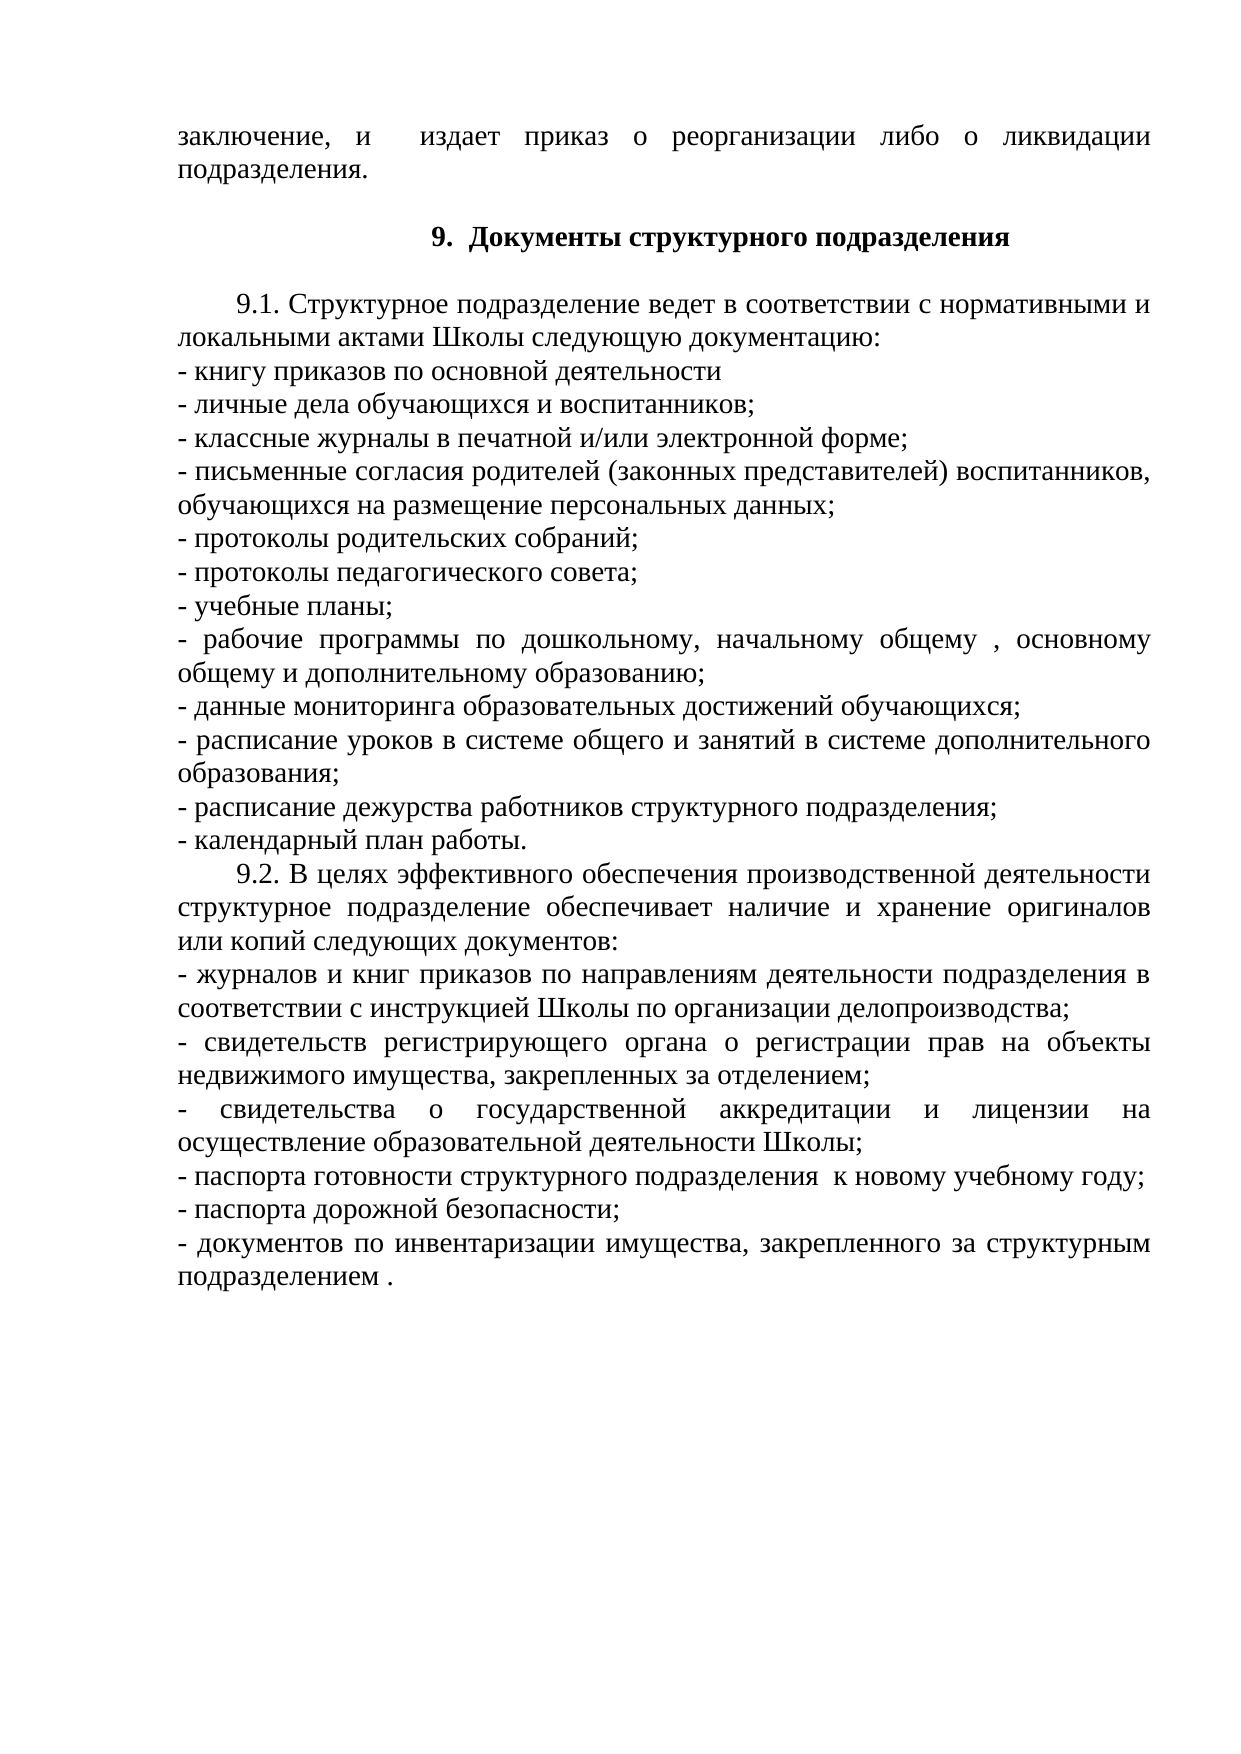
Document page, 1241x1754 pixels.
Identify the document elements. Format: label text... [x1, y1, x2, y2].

text - протоколы педагогического совета; [177, 554, 1152, 588]
text - паспорта готовности структурного подразделения к новому учебному году; [177, 1158, 1152, 1191]
text - письменные согласия родителей (законных представителей) воспитанников, обучающихся на размещение персональных данных; [177, 453, 1152, 521]
text - расписание дежурства работников структурного подразделения; [177, 789, 1152, 822]
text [177, 118, 1152, 185]
text 9.1. Структурное подразделение ведет в соответствии с нормативными и локальными актами Школы следующую документацию: [177, 286, 1152, 353]
text - журналов и книг приказов по направлениям деятельности подразделения в соответствии с инструкцией Школы по организации делопроизводства; [177, 957, 1152, 1024]
text - календарный план работы. [177, 822, 1152, 856]
list Документы структурного подразделения [290, 219, 1152, 252]
text - свидетельства о государственной аккредитации и лицензии на осуществление образовательной деятельности Школы; [177, 1091, 1152, 1158]
text - данные мониторинга образовательных достижений обучающихся; [177, 688, 1152, 722]
text - учебные планы; [177, 588, 1152, 621]
text - свидетельств регистрирующего органа о регистрации прав на объекты недвижимого имущества, закрепленных за отделением; [177, 1024, 1152, 1091]
text - рабочие программы по дошкольному, начальному общему , основному общему и дополнительному образованию; [177, 621, 1152, 688]
text - документов по инвентаризации имущества, закрепленного за структурным подразделением . [177, 1225, 1152, 1292]
text 9.2. В целях эффективного обеспечения производственной деятельности структурное подразделение обеспечивает наличие и хранение оригиналов или копий следующих документов: [177, 856, 1152, 957]
text - классные журналы в печатной и/или электронной форме; [177, 420, 1152, 453]
text - личные дела обучающихся и воспитанников; [177, 386, 1152, 420]
text - паспорта дорожной безопасности; [177, 1191, 1152, 1225]
text - книгу приказов по основной деятельности [177, 353, 1152, 386]
text - расписание уроков в системе общего и занятий в системе дополнительного образования; [177, 722, 1152, 789]
text - протоколы родительских собраний; [177, 521, 1152, 554]
